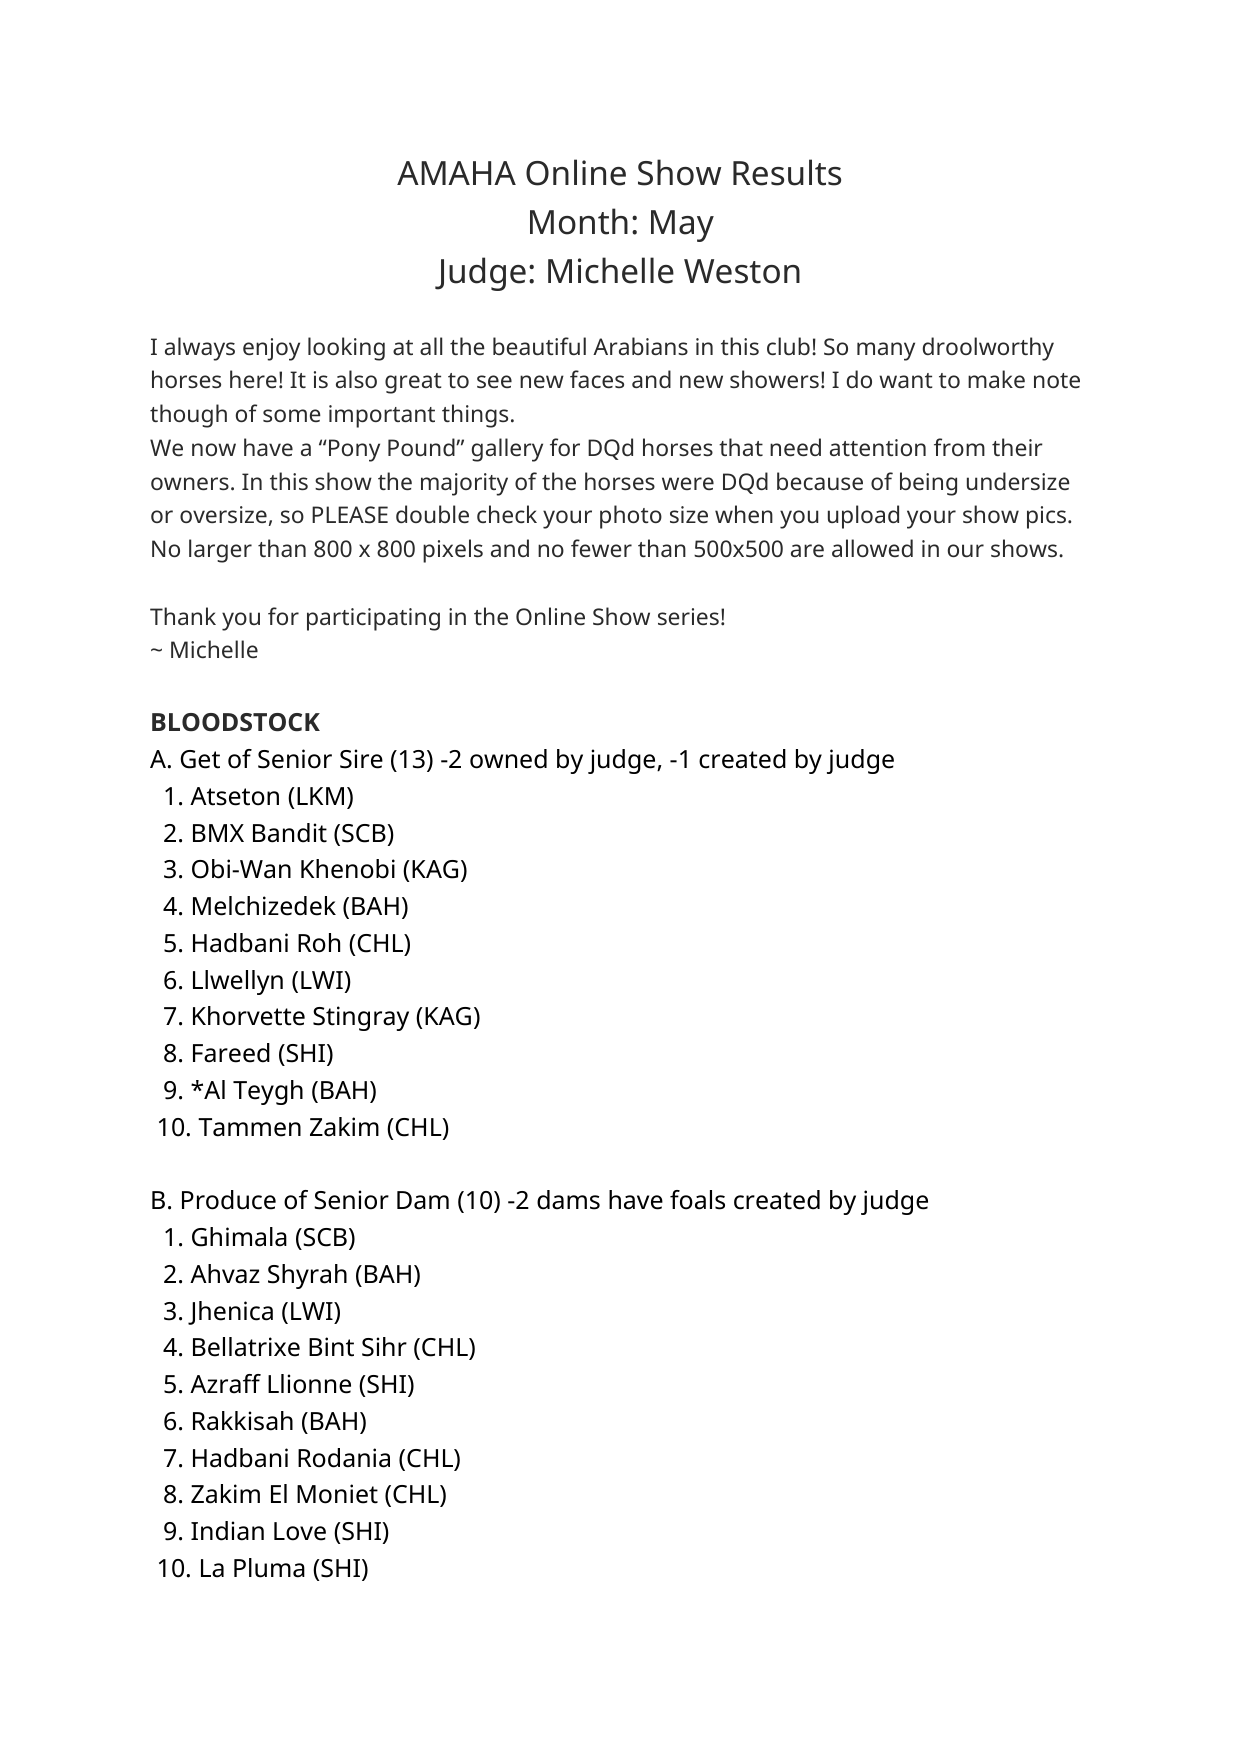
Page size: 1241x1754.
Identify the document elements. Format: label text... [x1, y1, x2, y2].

text 7. Hadbani Rodania (CHL) [150, 1440, 1090, 1474]
text I always enjoy looking at all the beautiful Arabians in this club! So many droolworthy horses here! It is also great to see new faces and new showers! I do want to make note though of some important things. [150, 331, 1090, 429]
text B. Produce of Senior Dam (10) -2 dams have foals created by judge [150, 1146, 1090, 1217]
text AMAHA Online Show Results [150, 150, 1090, 195]
text 8. Zakim El Moniet (CHL) [150, 1477, 1090, 1511]
text 2. BMX Bandit (SCB) [150, 815, 1090, 849]
text We now have a “Pony Pound” gallery for DQd horses that need attention from their owners. In this show the majority of the horses were DQd because of being undersize or oversize, so PLEASE double check your photo size when you upload your show pics. No larger than 800 x 800 pixels and no fewer than 500x500 are allowed in our shows. [150, 432, 1090, 564]
text BLOODSTOCK A. Get of Senior Sire (13) -2 owned by judge, -1 created by judge [150, 705, 1090, 776]
text 10. Tammen Zakim (CHL) [150, 1109, 1090, 1143]
text Thank you for participating in the Online Show series! [150, 601, 1090, 632]
text 9. Indian Love (SHI) [150, 1514, 1090, 1548]
text 3. Obi-Wan Khenobi (KAG) [150, 852, 1090, 886]
text Judge: Michelle Weston [150, 248, 1090, 293]
text 8. Fareed (SHI) [150, 1036, 1090, 1070]
text 9. *Al Teygh (BAH) [150, 1073, 1090, 1107]
text ~ Michelle [150, 634, 1090, 666]
text 6. Llwellyn (LWI) [150, 962, 1090, 996]
text 4. Bellatrixe Bint Sihr (CHL) [150, 1330, 1090, 1364]
text 10. La Pluma (SHI) [150, 1551, 1090, 1585]
text Month: May [150, 199, 1090, 244]
text 6. Rakkisah (BAH) [150, 1403, 1090, 1438]
text 2. Ahvaz Shyrah (BAH) [150, 1256, 1090, 1291]
text 1. Atseton (LKM) [150, 778, 1090, 812]
text 3. Jhenica (LWI) [150, 1293, 1090, 1327]
text 7. Khorvette Stingray (KAG) [150, 999, 1090, 1033]
text 5. Hadbani Roh (CHL) [150, 926, 1090, 959]
text 1. Ghimala (SCB) [150, 1220, 1090, 1254]
text 4. Melchizedek (BAH) [150, 889, 1090, 923]
text 5. Azraff Llionne (SHI) [150, 1367, 1090, 1401]
